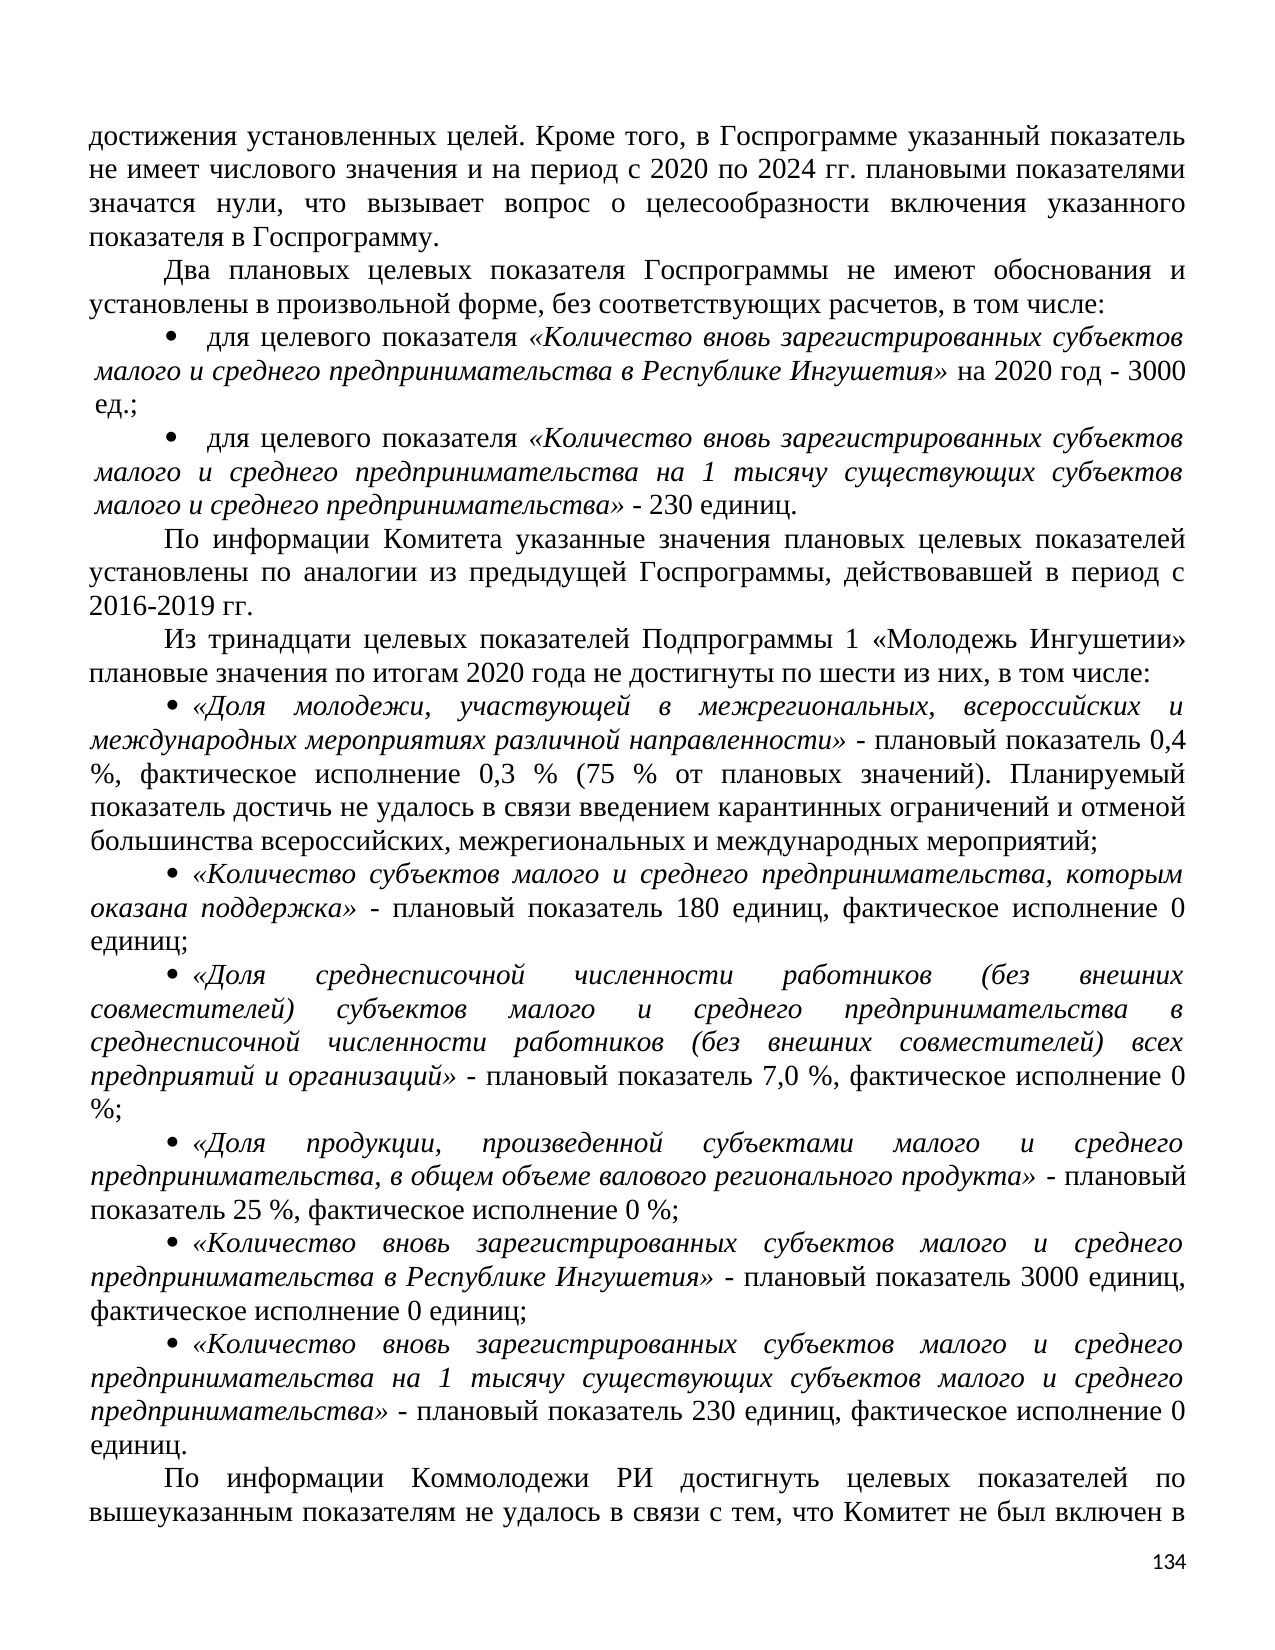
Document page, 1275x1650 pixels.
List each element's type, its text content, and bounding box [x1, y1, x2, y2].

list «Доля среднесписочной численности работников (без внешних совместителей) субъектов малого и среднего предпринимательства в среднесписочной численности работников (без внешних совместителей) всех предприятий и организаций» - плановый показатель 7,0 %, фактическое исполнение 0 %; [90, 957, 1186, 1125]
text По информации Комитета указанные значения плановых целевых показателей установлены по аналогии из предыдущей Госпрограммы, действовавшей в период с 2016-2019 гг. [89, 521, 1186, 621]
list для целевого показателя «Количество вновь зарегистрированных субъектов малого и среднего предпринимательства на 1 тысячу существующих субъектов малого и среднего предпринимательства» - 230 единиц. [94, 420, 1186, 521]
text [89, 118, 1186, 252]
list «Доля молодежи, участвующей в межрегиональных, всероссийских и международных мероприятиях различной направленности» - плановый показатель 0,4 %, фактическое исполнение 0,3 % (75 % от плановых значений). Планируемый показатель достичь не удалось в связи введением карантинных ограничений и отменой большинства всероссийских, межрегиональных и международных мероприятий; [90, 688, 1186, 856]
list «Количество вновь зарегистрированных субъектов малого и среднего предпринимательства в Республике Ингушетия» - плановый показатель 3000 единиц, фактическое исполнение 0 единиц; [90, 1226, 1186, 1326]
list для целевого показателя «Количество вновь зарегистрированных субъектов малого и среднего предпринимательства в Республике Ингушетия» на 2020 год - 3000 ед.; [94, 319, 1186, 420]
list «Доля продукции, произведенной субъектами малого и среднего предпринимательства, в общем объеме валового регионального продукта» - плановый показатель 25 %, фактическое исполнение 0 %; [90, 1125, 1186, 1226]
text Из тринадцати целевых показателей Подпрограммы 1 «Молодежь Ингушетии» плановые значения по итогам 2020 года не достигнуты по шести из них, в том числе: [89, 621, 1186, 688]
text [89, 1461, 1186, 1528]
list «Количество вновь зарегистрированных субъектов малого и среднего предпринимательства на 1 тысячу существующих субъектов малого и среднего предпринимательства» - плановый показатель 230 единиц, фактическое исполнение 0 единиц. [90, 1326, 1186, 1461]
list «Количество субъектов малого и среднего предпринимательства, которым оказана поддержка» - плановый показатель 180 единиц, фактическое исполнение 0 единиц; [90, 856, 1186, 957]
text Два плановых целевых показателя Госпрограммы не имеют обоснования и установлены в произвольной форме, без соответствующих расчетов, в том числе: [89, 252, 1186, 319]
